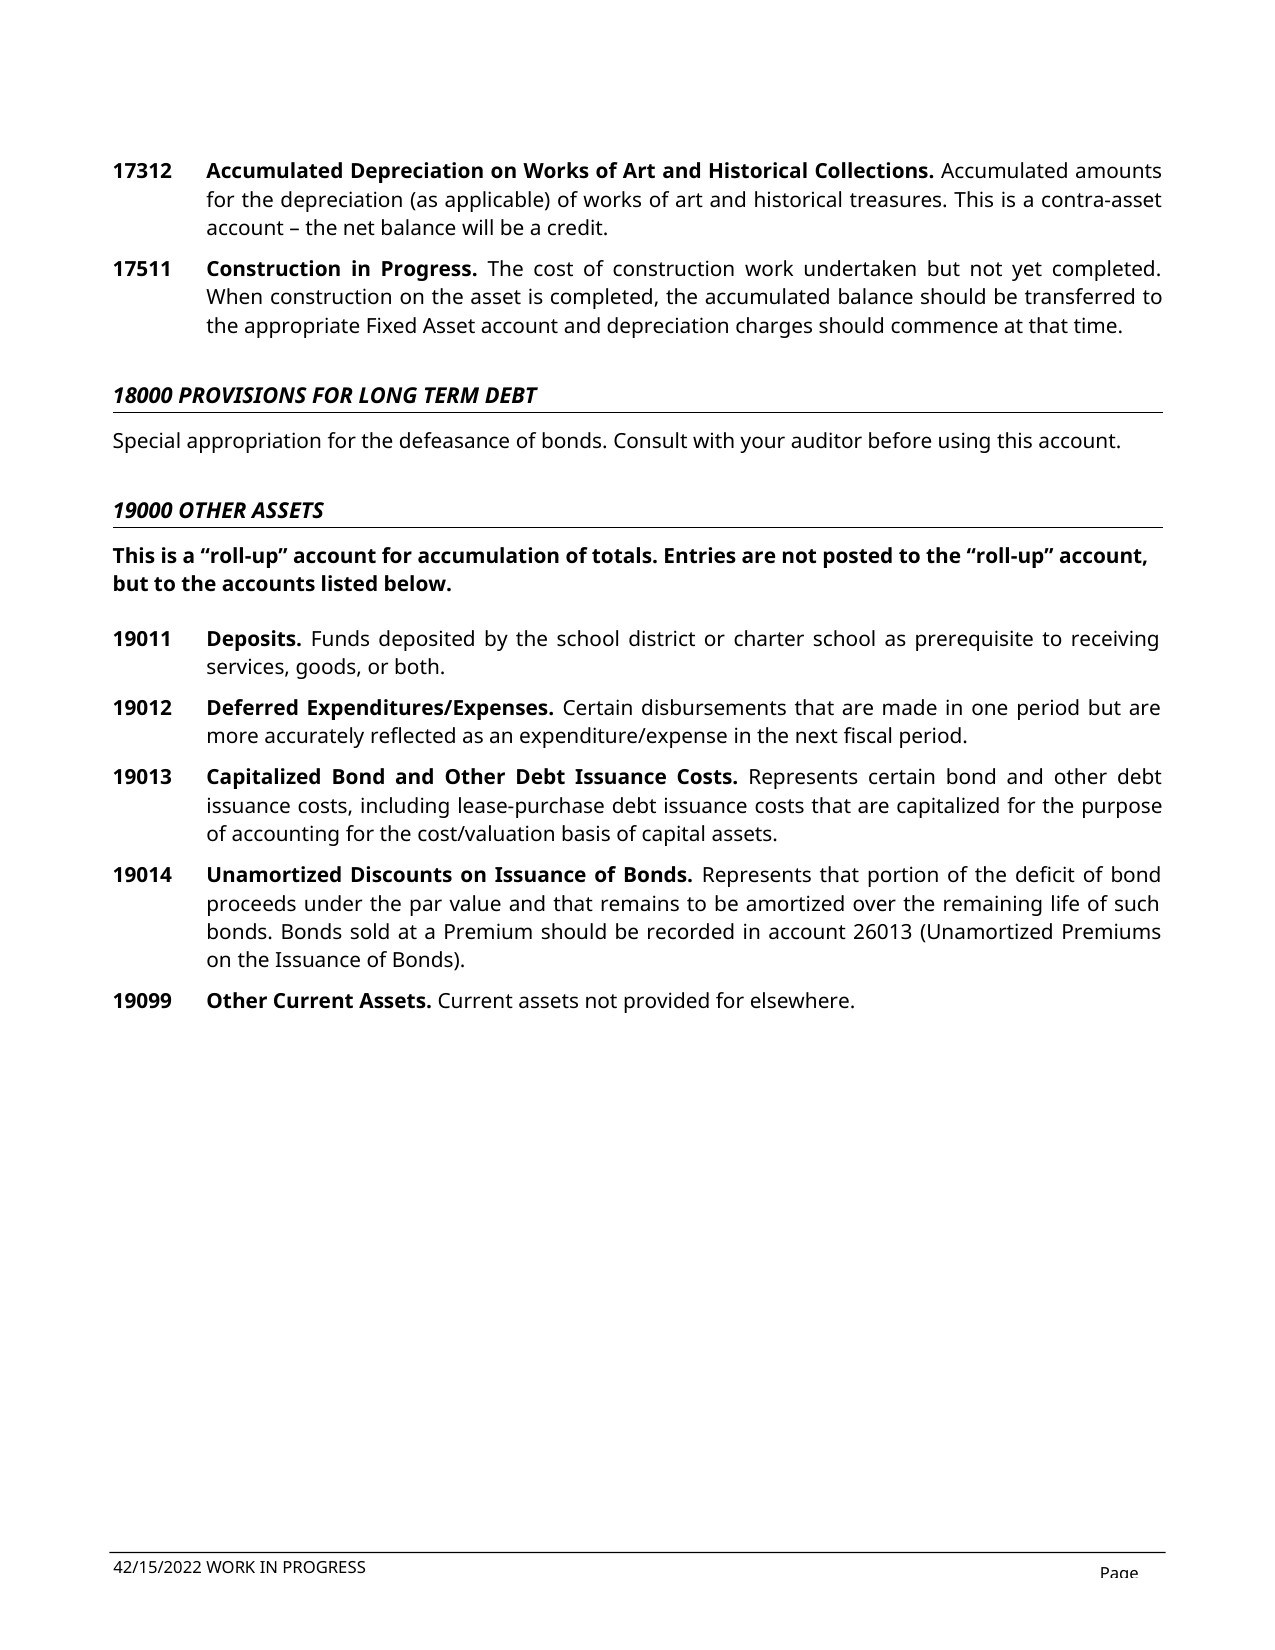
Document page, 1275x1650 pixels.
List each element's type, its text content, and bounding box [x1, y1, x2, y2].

text This is a “roll-up” account for accumulation of totals. Entries are not posted to the “roll-up” account, but to the accounts listed below. [112, 541, 1162, 598]
text 19013 Capitalized Bond and Other Debt Issuance Costs. Represents certain bond and other debt issuance costs, including lease-purchase debt issuance costs that are capitalized for the purpose of accounting for the cost/valuation basis of capital assets. [112, 762, 1163, 848]
text 19014 Unamortized Discounts on Issuance of Bonds. Represents that portion of the deficit of bond proceeds under the par value and that remains to be amortized over the remaining life of such bonds. Bonds sold at a Premium should be recorded in account 26013 (Unamortized Premiums on the Issuance of Bonds). [112, 860, 1162, 974]
subtitle 18000 PROVISIONS FOR LONG TERM DEBT [112, 380, 1163, 413]
text Special appropriation for the defeasance of bonds. Consult with your auditor before using this account. [112, 426, 1179, 454]
text 17312 Accumulated Depreciation on Works of Art and Historical Collections. Accumulated amounts for the depreciation (as applicable) of works of art and historical treasures. This is a contra-asset account – the net balance will be a credit. [112, 156, 1163, 242]
text 19011 Deposits. Funds deposited by the school district or charter school as prerequisite to receiving services, goods, or both. [112, 624, 1162, 681]
subtitle 19000 OTHER ASSETS [112, 495, 1163, 528]
text 19099 Other Current Assets. Current assets not provided for elsewhere. [112, 987, 1179, 1015]
text 17511 Construction in Progress. The cost of construction work undertaken but not yet completed. When construction on the asset is completed, the accumulated balance should be transferred to the appropriate Fixed Asset account and depreciation charges should commence at that time. [112, 254, 1162, 339]
text 19012 Deferred Expenditures/Expenses. Certain disbursements that are made in one period but are more accurately reflected as an expenditure/expense in the next fiscal period. [112, 693, 1162, 750]
